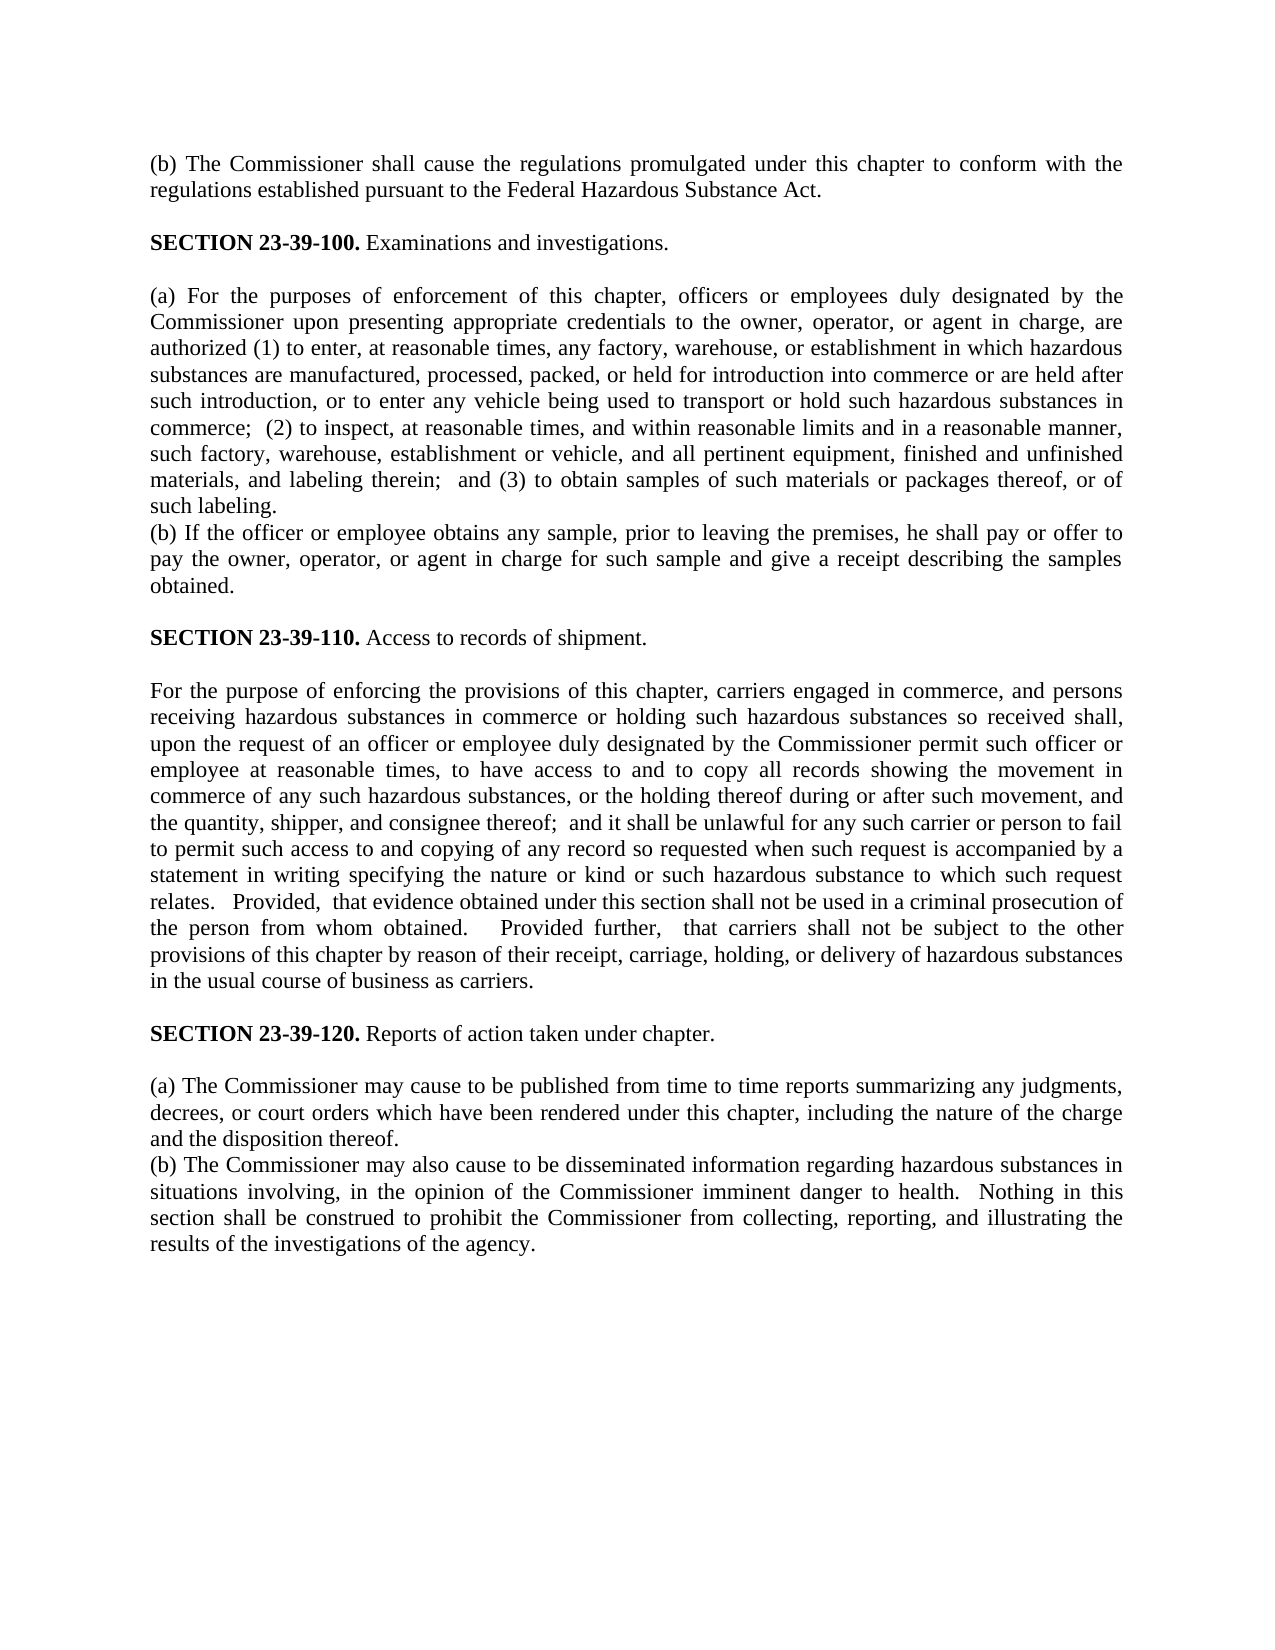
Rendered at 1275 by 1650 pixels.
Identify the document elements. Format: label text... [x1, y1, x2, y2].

text (a) The Commissioner may cause to be published from time to time reports summarizing any judgments, decrees, or court orders which have been rendered under this chapter, including the nature of the charge and the disposition thereof. [150, 1072, 1125, 1151]
text SECTION 23-39-100. Examinations and investigations. [150, 229, 1125, 255]
text (b) The Commissioner may also cause to be disseminated information regarding hazardous substances in situations involving, in the opinion of the Commissioner imminent danger to health. Nothing in this section shall be construed to prohibit the Commissioner from collecting, reporting, and illustrating the results of the investigations of the agency. [150, 1151, 1125, 1257]
text SECTION 23-39-120. Reports of action taken under chapter. [150, 1020, 1125, 1046]
text (b) If the officer or employee obtains any sample, prior to leaving the premises, he shall pay or offer to pay the owner, operator, or agent in charge for such sample and give a receipt describing the samples obtained. [150, 519, 1125, 598]
text SECTION 23-39-110. Access to records of shipment. [150, 624, 1125, 651]
text (a) For the purposes of enforcement of this chapter, officers or employees duly designated by the Commissioner upon presenting appropriate credentials to the owner, operator, or agent in charge, are authorized (1) to enter, at reasonable times, any factory, warehouse, or establishment in which hazardous substances are manufactured, processed, packed, or held for introduction into commerce or are held after such introduction, or to enter any vehicle being used to transport or hold such hazardous substances in commerce; (2) to inspect, at reasonable times, and within reasonable limits and in a reasonable manner, such factory, warehouse, establishment or vehicle, and all pertinent equipment, finished and unfinished materials, and labeling therein; and (3) to obtain samples of such materials or packages thereof, or of such labeling. [150, 282, 1125, 519]
text (b) The Commissioner shall cause the regulations promulgated under this chapter to conform with the regulations established pursuant to the Federal Hazardous Substance Act. [150, 150, 1125, 203]
text For the purpose of enforcing the provisions of this chapter, carriers engaged in commerce, and persons receiving hazardous substances in commerce or holding such hazardous substances so received shall, upon the request of an officer or employee duly designated by the Commissioner permit such officer or employee at reasonable times, to have access to and to copy all records showing the movement in commerce of any such hazardous substances, or the holding thereof during or after such movement, and the quantity, shipper, and consignee thereof; and it shall be unlawful for any such carrier or person to fail to permit such access to and copying of any record so requested when such request is accompanied by a statement in writing specifying the nature or kind or such hazardous substance to which such request relates. Provided, that evidence obtained under this section shall not be used in a criminal prosecution of the person from whom obtained. Provided further, that carriers shall not be subject to the other provisions of this chapter by reason of their receipt, carriage, holding, or delivery of hazardous substances in the usual course of business as carriers. [150, 677, 1125, 993]
